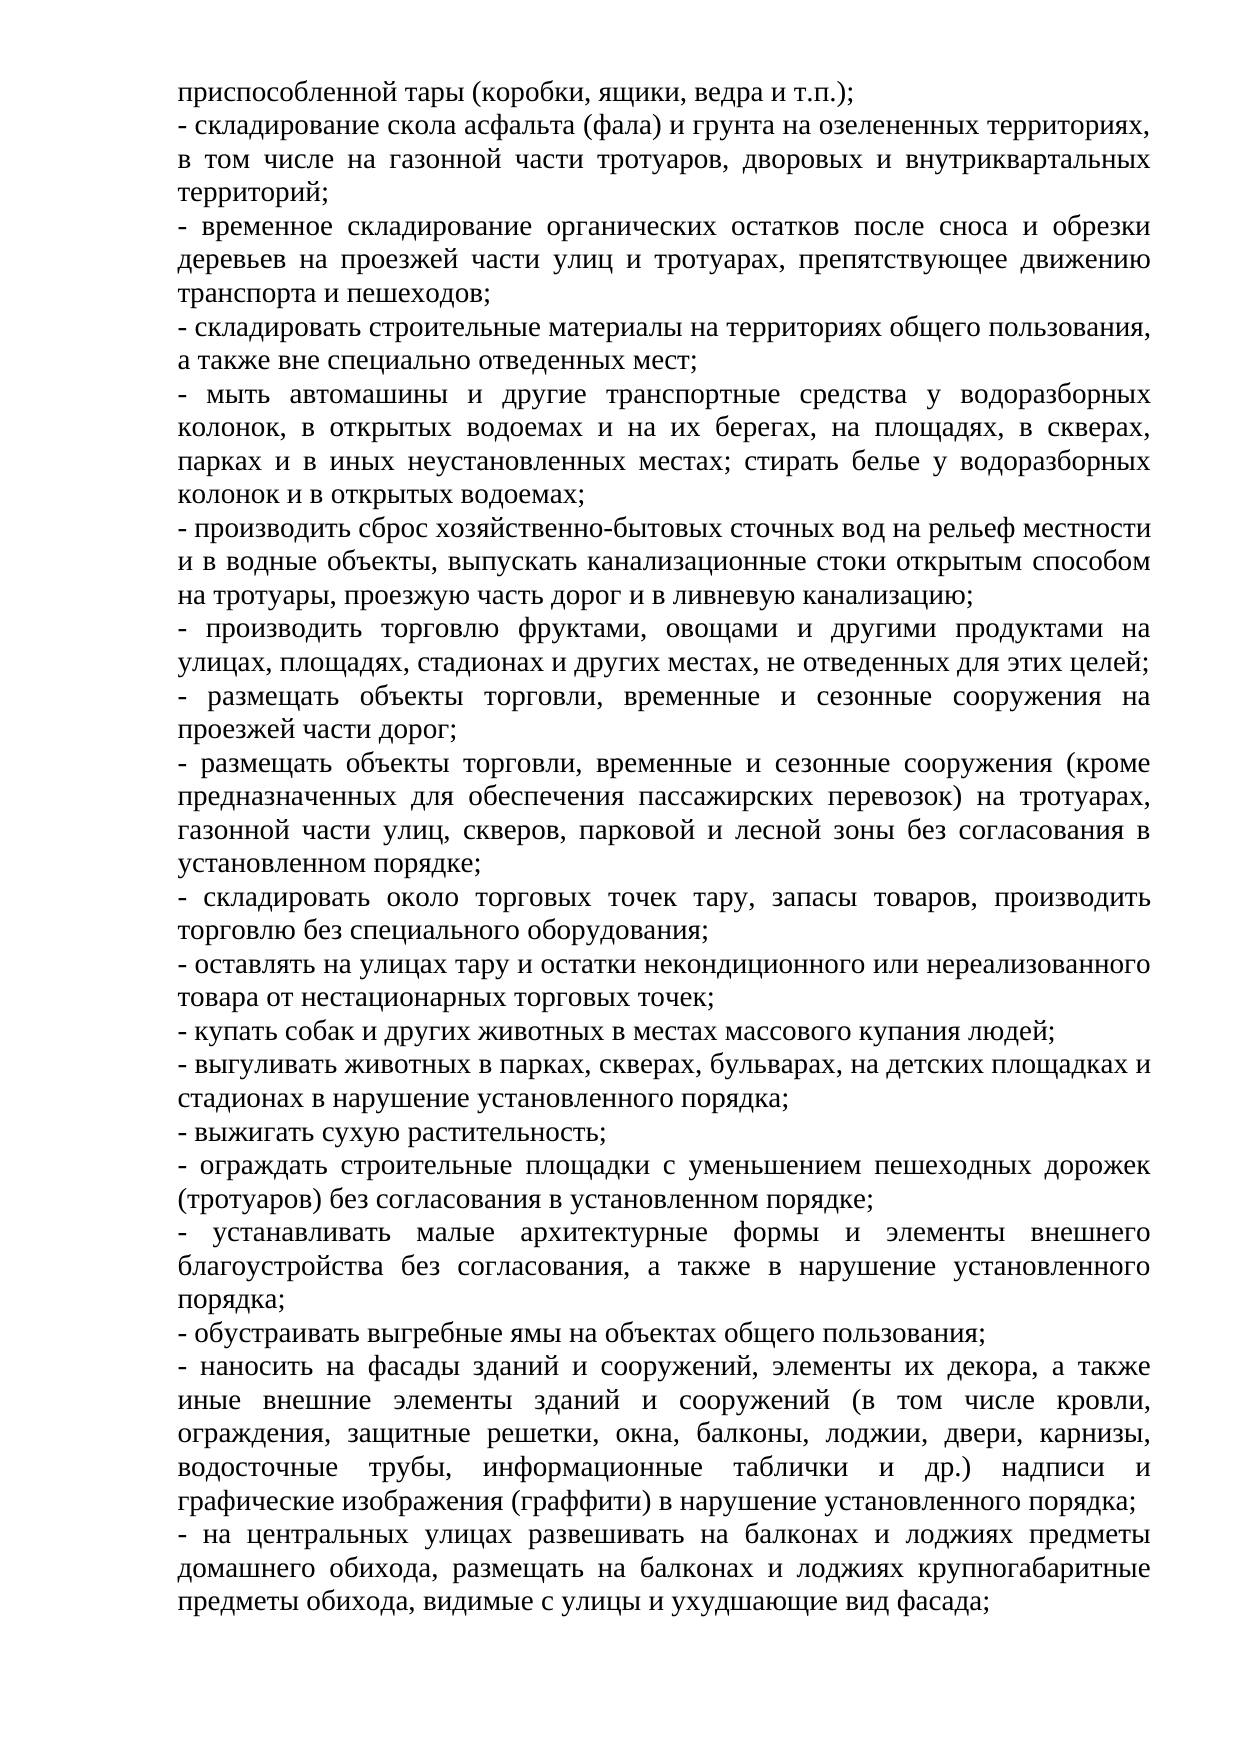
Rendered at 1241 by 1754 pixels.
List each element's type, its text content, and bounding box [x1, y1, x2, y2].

text - купать собак и других животных в местах массового купания людей; [177, 1013, 1152, 1047]
text - ограждать строительные площадки с уменьшением пешеходных дорожек (тротуаров) без согласования в установленном порядке; [177, 1147, 1152, 1214]
text - складировать строительные материалы на территориях общего пользования, а также вне специально отведенных мест; [177, 309, 1152, 376]
text - временное складирование органических остатков после сноса и обрезки деревьев на проезжей части улиц и тротуарах, препятствующее движению транспорта и пешеходов; [177, 208, 1152, 309]
text - на центральных улицах развешивать на балконах и лоджиях предметы домашнего обихода, размещать на балконах и лоджиях крупногабаритные предметы обихода, видимые с улицы и ухудшающие вид фасада; [177, 1516, 1152, 1617]
text - складировать около торговых точек тару, запасы товаров, производить торговлю без специального оборудования; [177, 879, 1152, 946]
text - наносить на фасады зданий и сооружений, элементы их декора, а также иные внешние элементы зданий и сооружений (в том числе кровли, ограждения, защитные решетки, окна, балконы, лоджии, двери, карнизы, водосточные трубы, информационные таблички и др.) надписи и графические изображения (граффити) в нарушение установленного порядка; [177, 1348, 1152, 1516]
text - производить торговлю фруктами, овощами и другими продуктами на улицах, площадях, стадионах и других местах, не отведенных для этих целей; [177, 611, 1152, 678]
text - складирование скола асфальта (фала) и грунта на озелененных территориях, в том числе на газонной части тротуаров, дворовых и внутриквартальных территорий; [177, 107, 1152, 208]
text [177, 74, 1152, 107]
text - устанавливать малые архитектурные формы и элементы внешнего благоустройства без согласования, а также в нарушение установленного порядка; [177, 1214, 1152, 1315]
text - оставлять на улицах тару и остатки некондиционного или нереализованного товара от нестационарных торговых точек; [177, 946, 1152, 1013]
text - обустраивать выгребные ямы на объектах общего пользования; [177, 1315, 1152, 1348]
text - размещать объекты торговли, временные и сезонные сооружения на проезжей части дорог; [177, 678, 1152, 745]
text - выжигать сухую растительность; [177, 1114, 1152, 1147]
text - мыть автомашины и другие транспортные средства у водоразборных колонок, в открытых водоемах и на их берегах, на площадях, в скверах, парках и в иных неустановленных местах; стирать белье у водоразборных колонок и в открытых водоемах; [177, 376, 1152, 510]
text - производить сброс хозяйственно-бытовых сточных вод на рельеф местности и в водные объекты, выпускать канализационные стоки открытым способом на тротуары, проезжую часть дорог и в ливневую канализацию; [177, 510, 1152, 611]
text - размещать объекты торговли, временные и сезонные сооружения (кроме предназначенных для обеспечения пассажирских перевозок) на тротуарах, газонной части улиц, скверов, парковой и лесной зоны без согласования в установленном порядке; [177, 745, 1152, 879]
text - выгуливать животных в парках, скверах, бульварах, на детских площадках и стадионах в нарушение установленного порядка; [177, 1047, 1152, 1114]
